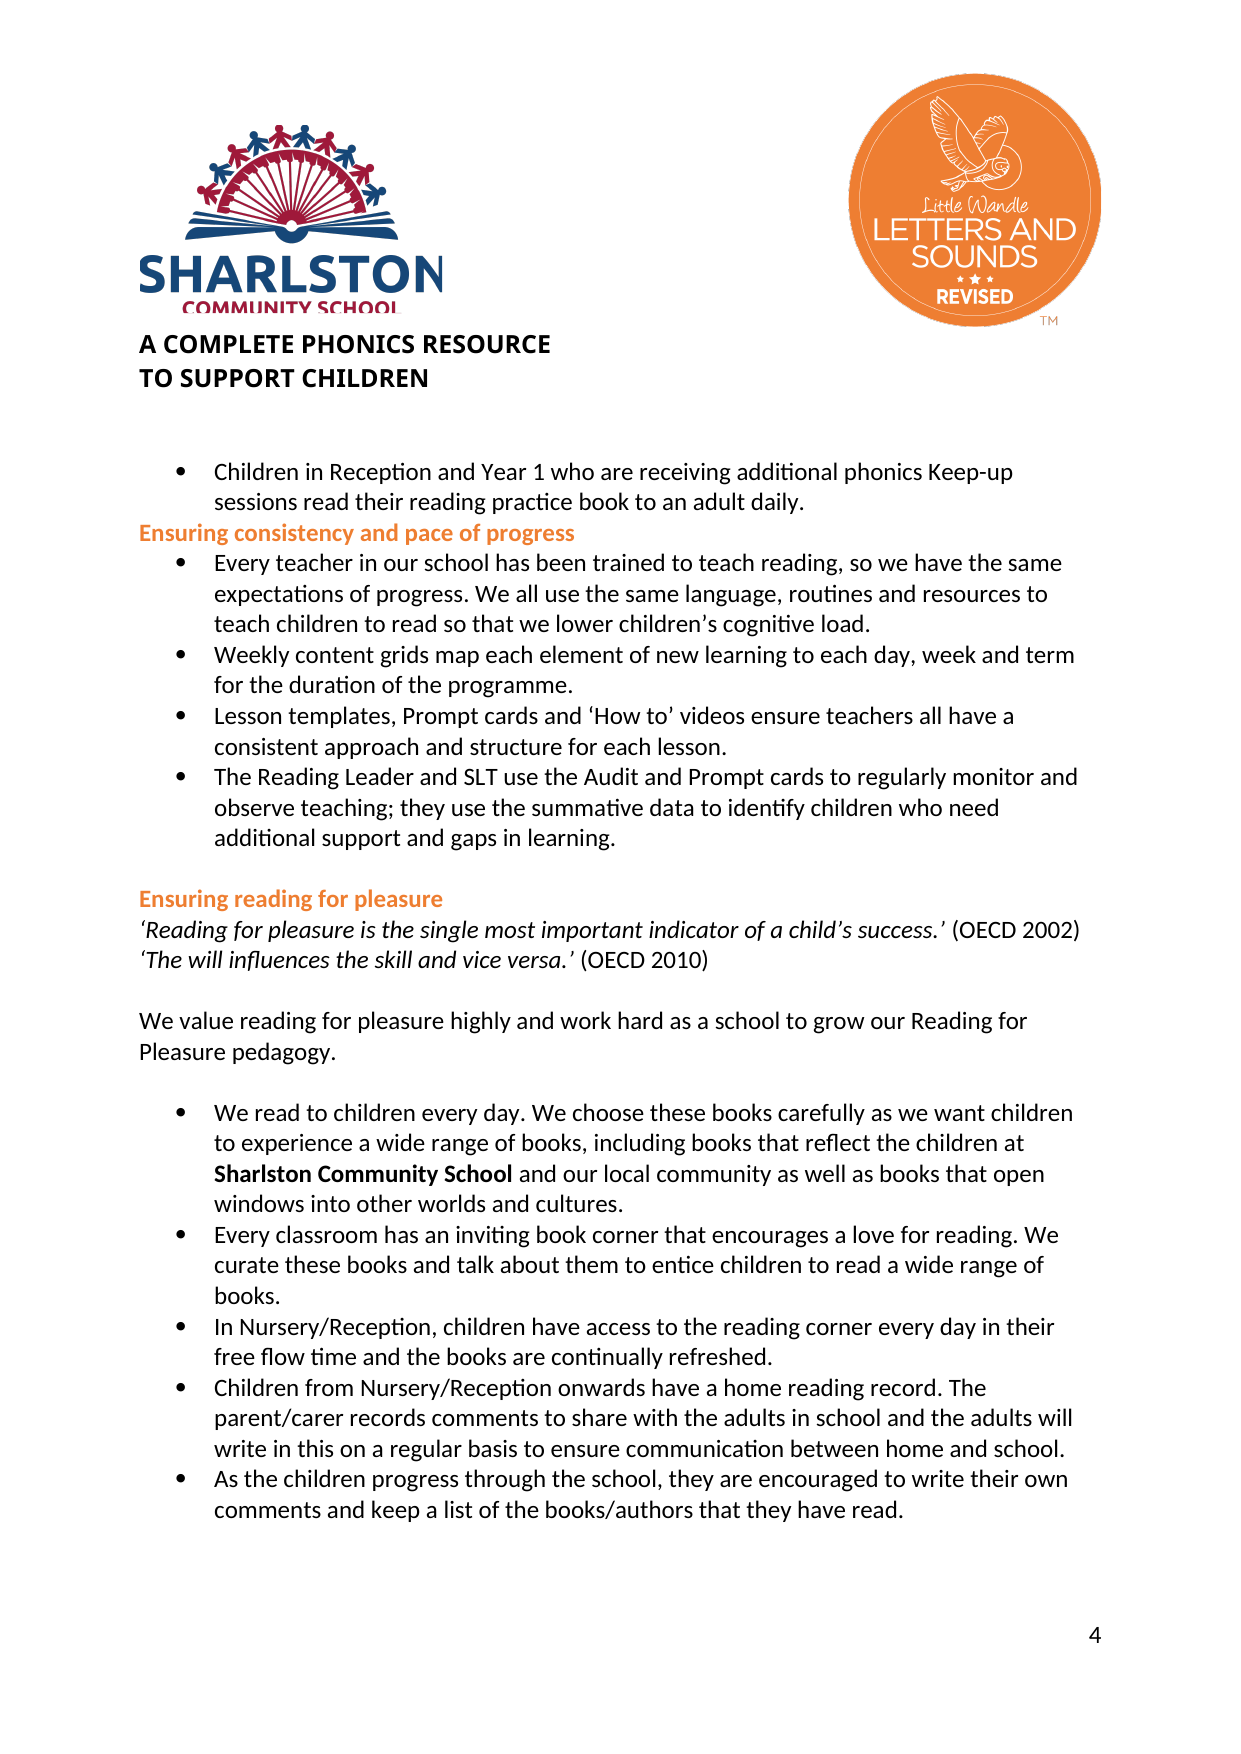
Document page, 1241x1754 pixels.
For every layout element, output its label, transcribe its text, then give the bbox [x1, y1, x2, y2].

list We read to children every day. We choose these books carefully as we want children to experience a wide range of books, including books that reflect the children at Sharlston Community School and our local community as well as books that open windows into other worlds and cultures. [176, 1097, 1101, 1219]
text Ensuring consistency and pace of progress [139, 517, 1101, 548]
text ‘The will influences the skill and vice versa.’ (OECD 2010) [139, 944, 1101, 975]
text ‘Reading for pleasure is the single most important indicator of a child’s success.’ (OECD 2002) [139, 914, 1101, 944]
picture [138, 125, 442, 313]
text Ensuring reading for pleasure [139, 883, 1101, 914]
list Every teacher in our school has been trained to teach reading, so we have the same expectations of progress. We all use the same language, routines and resources to teach children to read so that we lower children’s cognitive load. [176, 548, 1101, 639]
list Children in Reception and Year 1 who are receiving additional phonics Keep-up sessions read their reading practice book to an adult daily. [176, 456, 1101, 517]
list Children from Nursery/Reception onwards have a home reading record. The parent/carer records comments to share with the adults in school and the adults will write in this on a regular basis to ensure communication between home and school. [176, 1372, 1101, 1463]
list Lesson templates, Prompt cards and ‘How to’ videos ensure teachers all have a consistent approach and structure for each lesson. [176, 700, 1101, 761]
list In Nursery/Reception, children have access to the reading corner every day in their free flow time and the books are continually refreshed. [176, 1311, 1101, 1372]
list Weekly content grids map each element of new learning to each day, week and term for the duration of the programme. [176, 639, 1101, 700]
picture [848, 73, 1102, 327]
list Every classroom has an inviting book corner that encourages a love for reading. We curate these books and talk about them to entice children to read a wide range of books. [176, 1219, 1101, 1311]
list The Reading Leader and SLT use the Audit and Prompt cards to regularly monitor and observe teaching; they use the summative data to identify children who need additional support and gaps in learning. [176, 761, 1101, 853]
text We value reading for pleasure highly and work hard as a school to grow our Reading for Pleasure pedagogy. [139, 1005, 1101, 1066]
list As the children progress through the school, they are encouraged to write their own comments and keep a list of the books/authors that they have read. [176, 1463, 1101, 1524]
